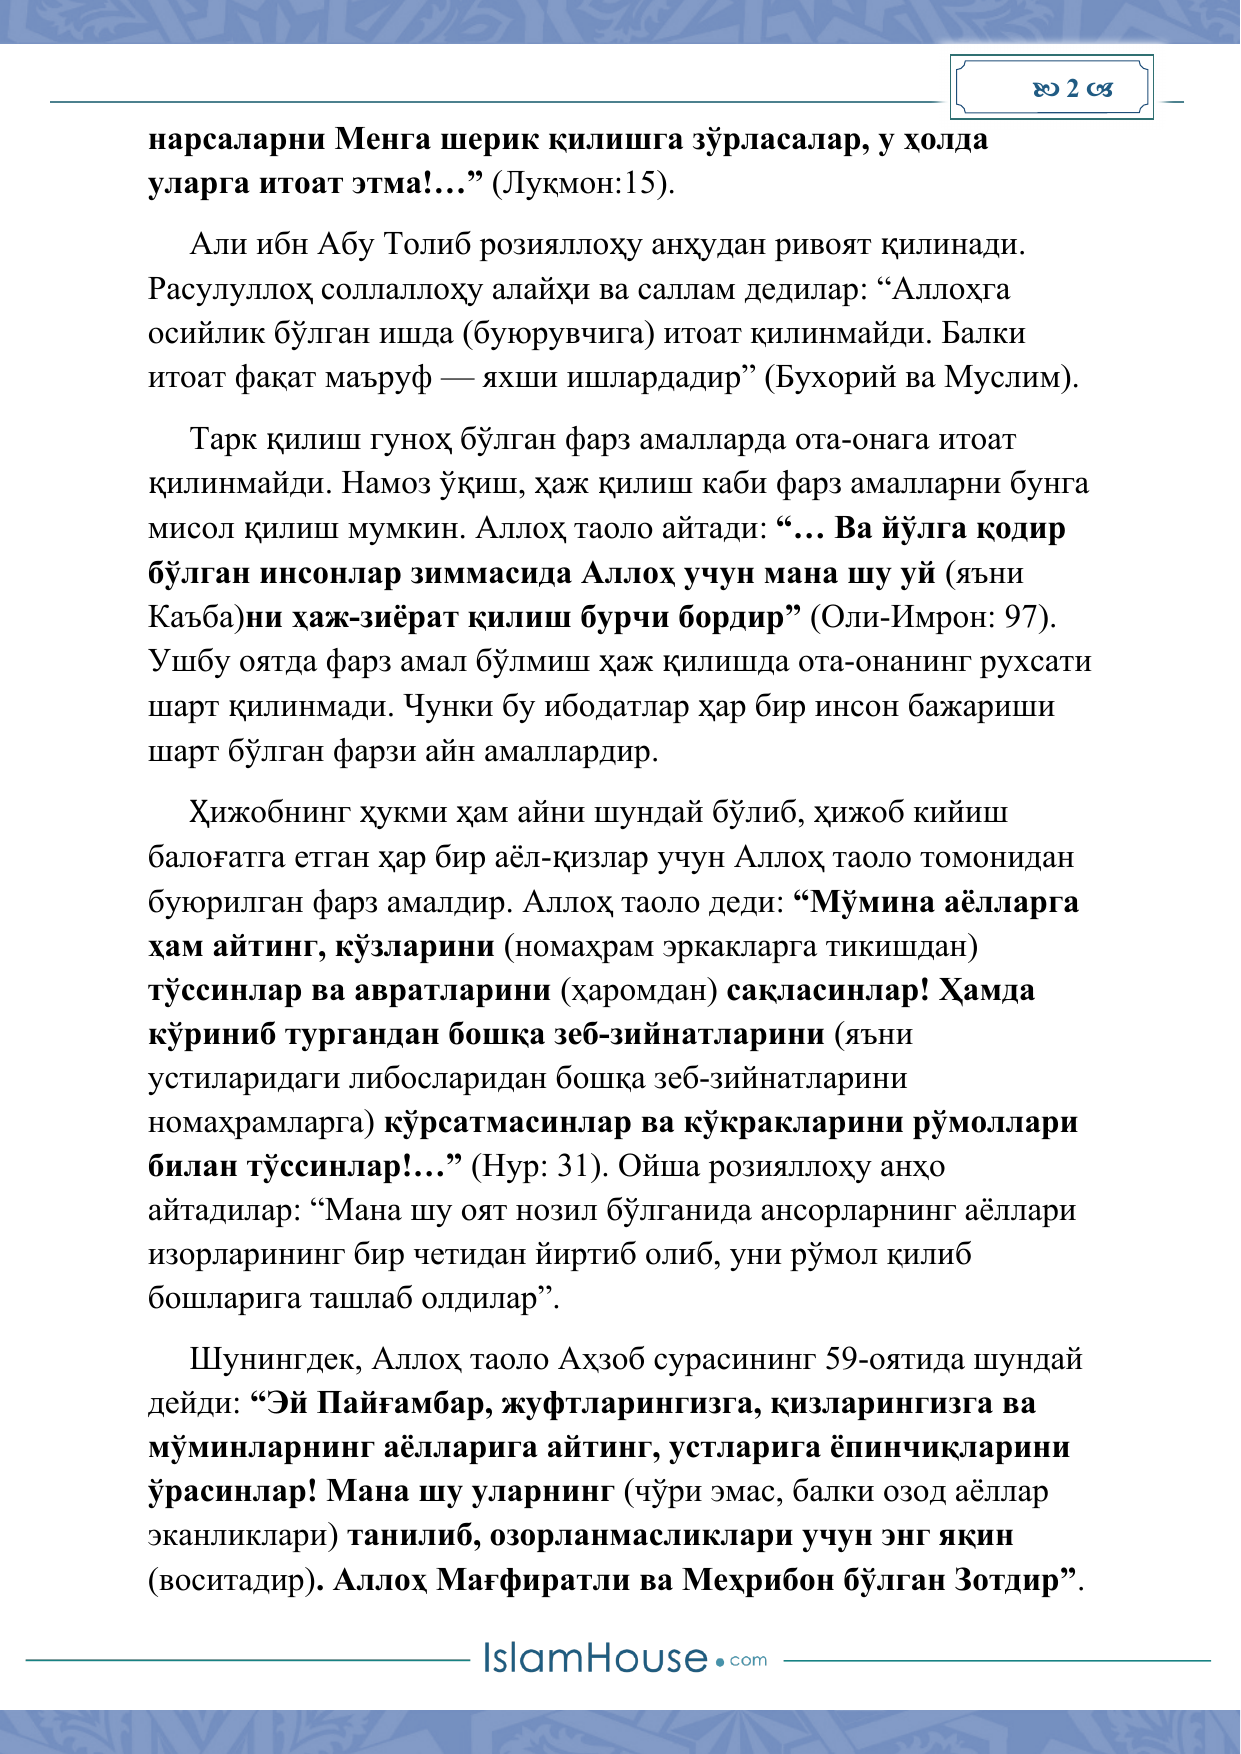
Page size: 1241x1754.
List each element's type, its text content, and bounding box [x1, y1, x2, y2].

text Ҳижобнинг ҳукми ҳам айни шундай бўлиб, ҳижоб кийиш балоғатга етган ҳар бир аёл-қизлар учун Аллоҳ таоло томонидан буюрилган фарз амалдир. Аллоҳ таоло деди: “Мўмина аёлларга ҳам айтинг, кўзларини (номаҳрам эркакларга тикишдан) тўссинлар ва авратларини (ҳаромдан) сақласинлар! Ҳамда кўриниб тургандан бошқа зеб-зийнатларини (яъни устиларидаги либосларидан бошқа зеб-зийнатларини номаҳрамларга) кўрсатмасинлар ва кўкракларини рўмоллари билан тўссинлар!…” (Нур: 31). Ойша розияллоҳу анҳо айтадилар: “Мана шу оят нозил бўлганида ансорларнинг аёллари изорларининг бир четидан йиртиб олиб, уни рўмол қилиб бошларига ташлаб олдилар”. [148, 791, 1092, 1316]
text Тарк қилиш гуноҳ бўлган фарз амалларда ота-онага итоат қилинмайди. Намоз ўқиш, ҳаж қилиш каби фарз амалларни бунга мисол қилиш мумкин. Аллоҳ таоло айтади: “… Ва йўлга қодир бўлган инсонлар зиммасида Аллоҳ учун мана шу уй (яъни Каъба)ни ҳаж-зиёрат қилиш бурчи бордир” (Оли-Имрон: 97). Ушбу оятда фарз амал бўлмиш ҳаж қилишда ота-онанинг рухсати шарт қилинмади. Чунки бу ибодатлар ҳар бир инсон бажариши шарт бўлган фарзи айн амаллардир. [148, 417, 1092, 768]
text Али ибн Абу Толиб розияллоҳу анҳудан ривоят қилинади. Расулуллоҳ соллаллоҳу алайҳи ва саллам дедилар: “Аллоҳга осийлик бўлган ишда (буюрувчига) итоат қилинмайди. Балки итоат фақат маъруф — яхши ишлардадир” (Бухорий ва Муслим). [148, 223, 1092, 395]
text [148, 118, 1092, 201]
text Шунингдек, Аллоҳ таоло Аҳзоб сурасининг 59-оятида шундай дейди: “Эй Пайғамбар, жуфтларингизга, қизларингизга ва мўминларнинг аёлларига айтинг, устларига ёпинчиқларини ўрасинлар! Мана шу уларнинг (чўри эмас, балки озод аёллар эканликлари) танилиб, озорланмасликлари учун энг яқин (воситадир). Аллоҳ Мағфиратли ва Меҳрибон бўлган Зотдир”. [148, 1338, 1092, 1597]
picture [475, 1636, 1212, 1680]
picture [16, 1634, 471, 1681]
